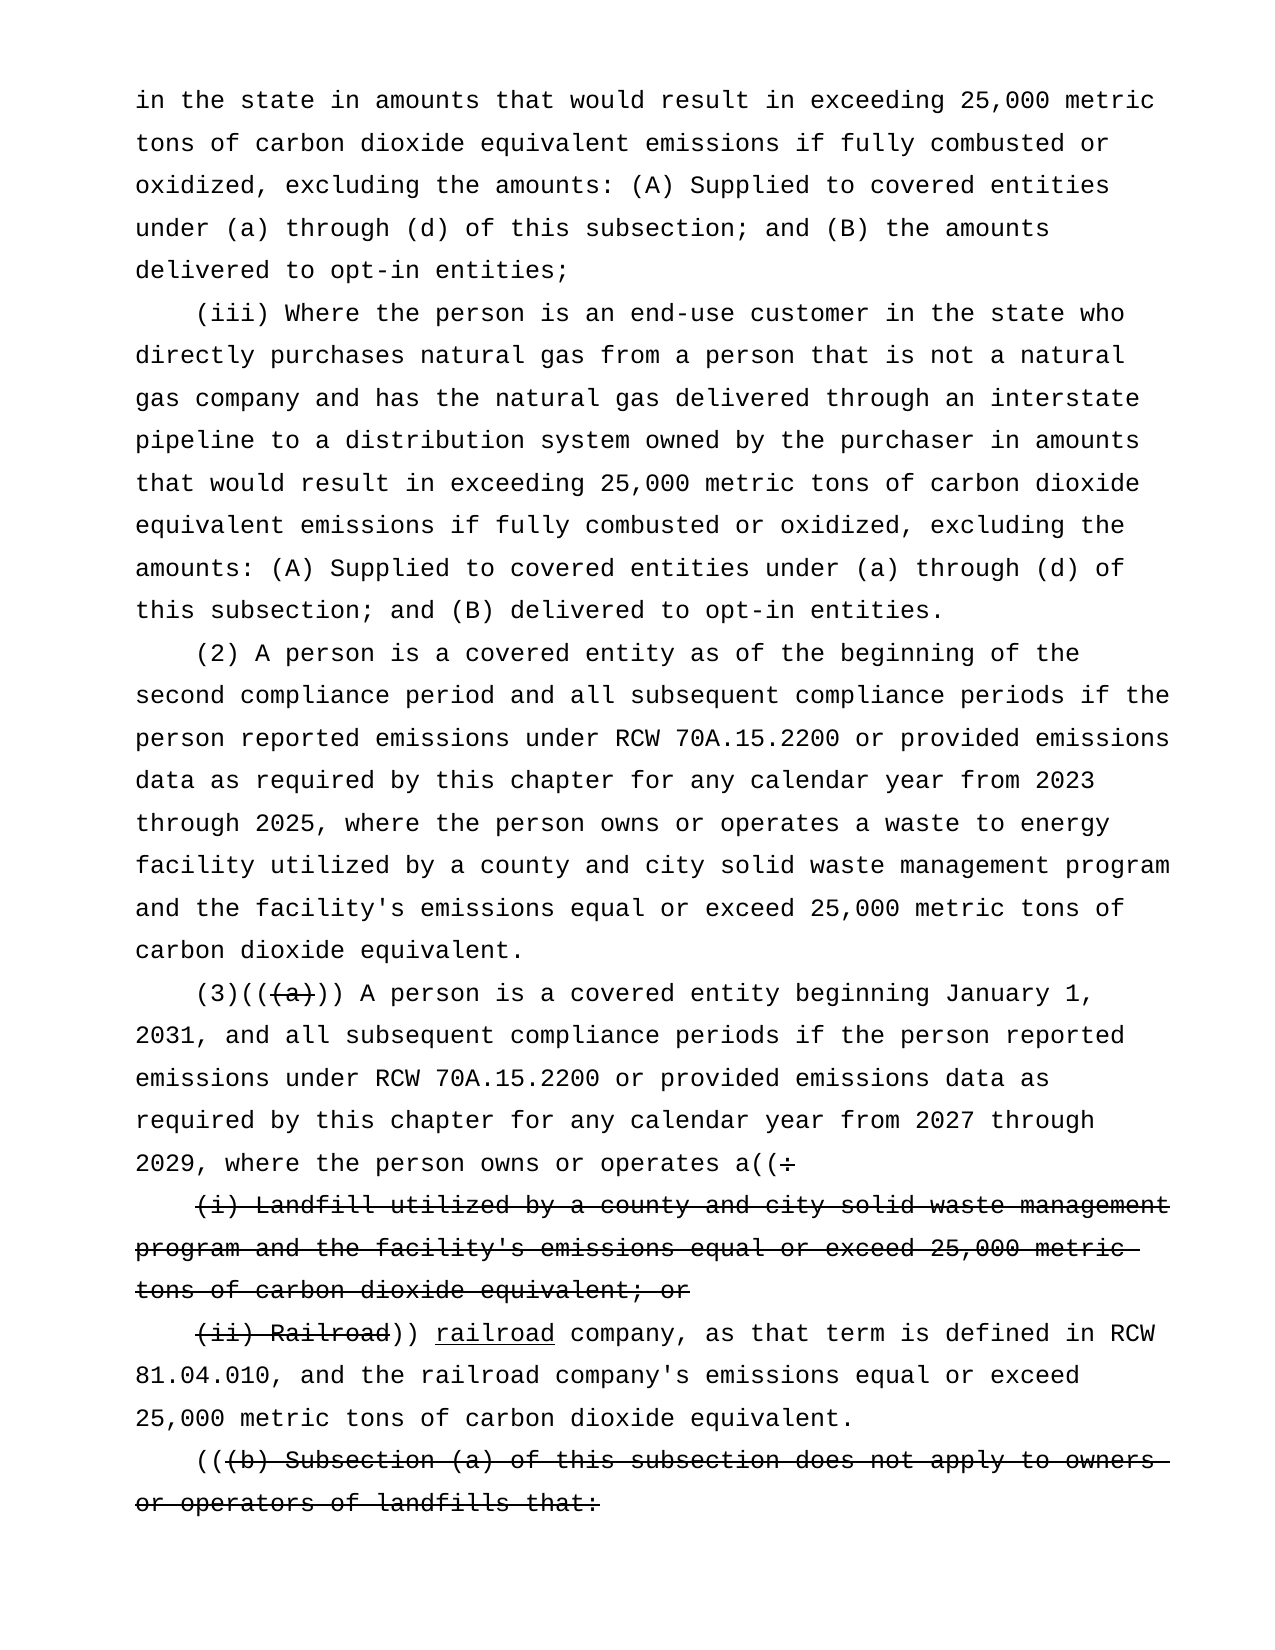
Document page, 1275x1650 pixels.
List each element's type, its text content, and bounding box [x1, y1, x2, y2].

text (ii) Railroad)) railroad company, as that term is defined in RCW 81.04.010, and the railroad company's emissions equal or exceed 25,000 metric tons of carbon dioxide equivalent. [135, 1307, 1170, 1435]
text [135, 75, 1170, 287]
text (i) Landfill utilized by a county and city solid waste management program and the facility's emissions equal or exceed 25,000 metric tons of carbon dioxide equivalent; or [135, 1180, 1170, 1307]
text (3)(((a))) A person is a covered entity beginning January 1, 2031, and all subsequent compliance periods if the person reported emissions under RCW 70A.15.2200 or provided emissions data as required by this chapter for any calendar year from 2027 through 2029, where the person owns or operates a((: [135, 967, 1170, 1180]
text (iii) Where the person is an end-use customer in the state who directly purchases natural gas from a person that is not a natural gas company and has the natural gas delivered through an interstate pipeline to a distribution system owned by the purchaser in amounts that would result in exceeding 25,000 metric tons of carbon dioxide equivalent emissions if fully combusted or oxidized, excluding the amounts: (A) Supplied to covered entities under (a) through (d) of this subsection; and (B) delivered to opt-in entities. [135, 287, 1170, 627]
text (2) A person is a covered entity as of the beginning of the second compliance period and all subsequent compliance periods if the person reported emissions under RCW 70A.15.2200 or provided emissions data as required by this chapter for any calendar year from 2023 through 2025, where the person owns or operates a waste to energy facility utilized by a county and city solid waste management program and the facility's emissions equal or exceed 25,000 metric tons of carbon dioxide equivalent. [135, 627, 1170, 967]
text (((b) Subsection (a) of this subsection does not apply to owners or operators of landfills that: [135, 1435, 1170, 1520]
